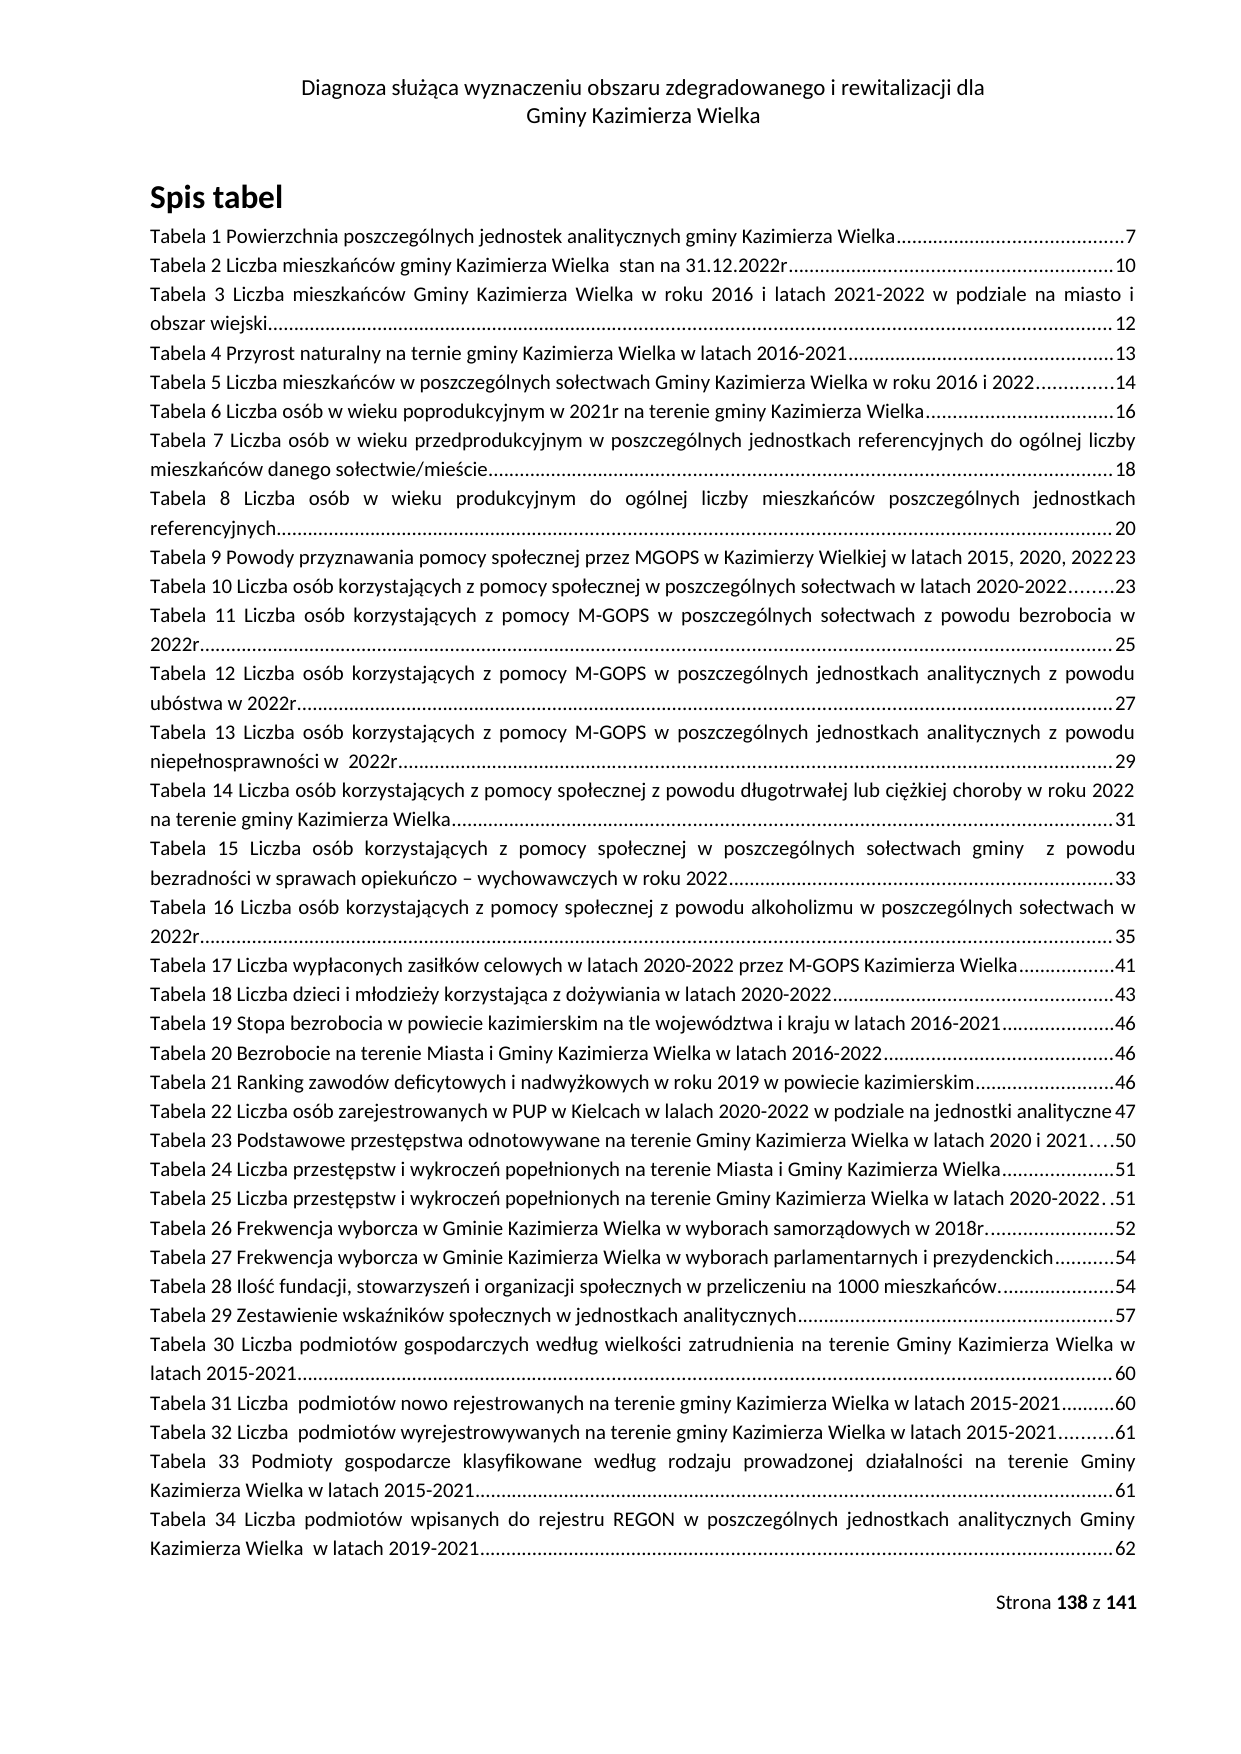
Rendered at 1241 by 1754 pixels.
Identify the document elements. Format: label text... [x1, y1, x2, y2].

text Tabela 10 Liczba osób korzystających z pomocy społecznej w poszczególnych sołectwach w latach 2020-2022 23 [150, 573, 1137, 598]
text Tabela 33 Podmioty gospodarcze klasyfikowane według rodzaju prowadzonej działalności na terenie Gminy Kazimierza Wielka w latach 2015-2021 61 [150, 1448, 1137, 1503]
text Tabela 34 Liczba podmiotów wpisanych do rejestru REGON w poszczególnych jednostkach analitycznych Gminy Kazimierza Wielka w latach 2019-2021 62 [150, 1506, 1137, 1561]
text Tabela 20 Bezrobocie na terenie Miasta i Gminy Kazimierza Wielka w latach 2016-2022 46 [150, 1040, 1137, 1065]
text Tabela 8 Liczba osób w wieku produkcyjnym do ogólnej liczby mieszkańców poszczególnych jednostkach referencyjnych 20 [150, 486, 1137, 540]
text Tabela 31 Liczba podmiotów nowo rejestrowanych na terenie gminy Kazimierza Wielka w latach 2015-2021 60 [150, 1390, 1137, 1415]
text Tabela 19 Stopa bezrobocia w powiecie kazimierskim na tle województwa i kraju w latach 2016-2021 46 [150, 1011, 1137, 1036]
text Tabela 23 Podstawowe przestępstwa odnotowywane na terenie Gminy Kazimierza Wielka w latach 2020 i 2021 50 [150, 1127, 1137, 1153]
text Tabela 21 Ranking zawodów deficytowych i nadwyżkowych w roku 2019 w powiecie kazimierskim 46 [150, 1069, 1137, 1094]
text Tabela 24 Liczba przestępstw i wykroczeń popełnionych na terenie Miasta i Gminy Kazimierza Wielka 51 [150, 1156, 1137, 1182]
text Tabela 14 Liczba osób korzystających z pomocy społecznej z powodu długotrwałej lub ciężkiej choroby w roku 2022 na terenie gminy Kazimierza Wielka 31 [150, 777, 1137, 832]
text Tabela 29 Zestawienie wskaźników społecznych w jednostkach analitycznych 57 [150, 1302, 1137, 1328]
text Tabela 16 Liczba osób korzystających z pomocy społecznej z powodu alkoholizmu w poszczególnych sołectwach w 2022r. 35 [150, 894, 1137, 948]
subtitle Spis tabel [150, 176, 1137, 217]
text Tabela 27 Frekwencja wyborcza w Gminie Kazimierza Wielka w wyborach parlamentarnych i prezydenckich 54 [150, 1244, 1137, 1269]
text Tabela 26 Frekwencja wyborcza w Gminie Kazimierza Wielka w wyborach samorządowych w 2018r. 52 [150, 1215, 1137, 1240]
text Tabela 1 Powierzchnia poszczególnych jednostek analitycznych gminy Kazimierza Wielka 7 [150, 223, 1137, 248]
text Tabela 22 Liczba osób zarejestrowanych w PUP w Kielcach w lalach 2020-2022 w podziale na jednostki analityczne 47 [150, 1098, 1137, 1123]
text Tabela 15 Liczba osób korzystających z pomocy społecznej w poszczególnych sołectwach gminy z powodu bezradności w sprawach opiekuńczo – wychowawczych w roku 2022 33 [150, 836, 1137, 890]
text Tabela 13 Liczba osób korzystających z pomocy M-GOPS w poszczególnych jednostkach analitycznych z powodu niepełnosprawności w 2022r 29 [150, 719, 1137, 773]
text Tabela 3 Liczba mieszkańców Gminy Kazimierza Wielka w roku 2016 i latach 2021-2022 w podziale na miasto i obszar wiejski 12 [150, 281, 1137, 336]
text Tabela 7 Liczba osób w wieku przedprodukcyjnym w poszczególnych jednostkach referencyjnych do ogólnej liczby mieszkańców danego sołectwie/mieście 18 [150, 427, 1137, 482]
text Tabela 30 Liczba podmiotów gospodarczych według wielkości zatrudnienia na terenie Gminy Kazimierza Wielka w latach 2015-2021 60 [150, 1331, 1137, 1386]
text Tabela 11 Liczba osób korzystających z pomocy M-GOPS w poszczególnych sołectwach z powodu bezrobocia w 2022r. 25 [150, 602, 1137, 657]
text Tabela 17 Liczba wypłaconych zasiłków celowych w latach 2020-2022 przez M-GOPS Kazimierza Wielka 41 [150, 952, 1137, 978]
text Tabela 18 Liczba dzieci i młodzieży korzystająca z dożywiania w latach 2020-2022 43 [150, 981, 1137, 1007]
text Tabela 9 Powody przyznawania pomocy społecznej przez MGOPS w Kazimierzy Wielkiej w latach 2015, 2020, 2022 23 [150, 544, 1137, 569]
text Tabela 25 Liczba przestępstw i wykroczeń popełnionych na terenie Gminy Kazimierza Wielka w latach 2020-2022 51 [150, 1186, 1137, 1211]
text Tabela 32 Liczba podmiotów wyrejestrowywanych na terenie gminy Kazimierza Wielka w latach 2015-2021 61 [150, 1419, 1137, 1444]
text Tabela 6 Liczba osób w wieku poprodukcyjnym w 2021r na terenie gminy Kazimierza Wielka 16 [150, 398, 1137, 423]
text Tabela 4 Przyrost naturalny na ternie gminy Kazimierza Wielka w latach 2016-2021 13 [150, 340, 1137, 365]
text Tabela 28 Ilość fundacji, stowarzyszeń i organizacji społecznych w przeliczeniu na 1000 mieszkańców. 54 [150, 1273, 1137, 1298]
text Tabela 2 Liczba mieszkańców gminy Kazimierza Wielka stan na 31.12.2022r 10 [150, 252, 1137, 278]
text Tabela 5 Liczba mieszkańców w poszczególnych sołectwach Gminy Kazimierza Wielka w roku 2016 i 2022 14 [150, 369, 1137, 394]
text Tabela 12 Liczba osób korzystających z pomocy M-GOPS w poszczególnych jednostkach analitycznych z powodu ubóstwa w 2022r 27 [150, 661, 1137, 715]
